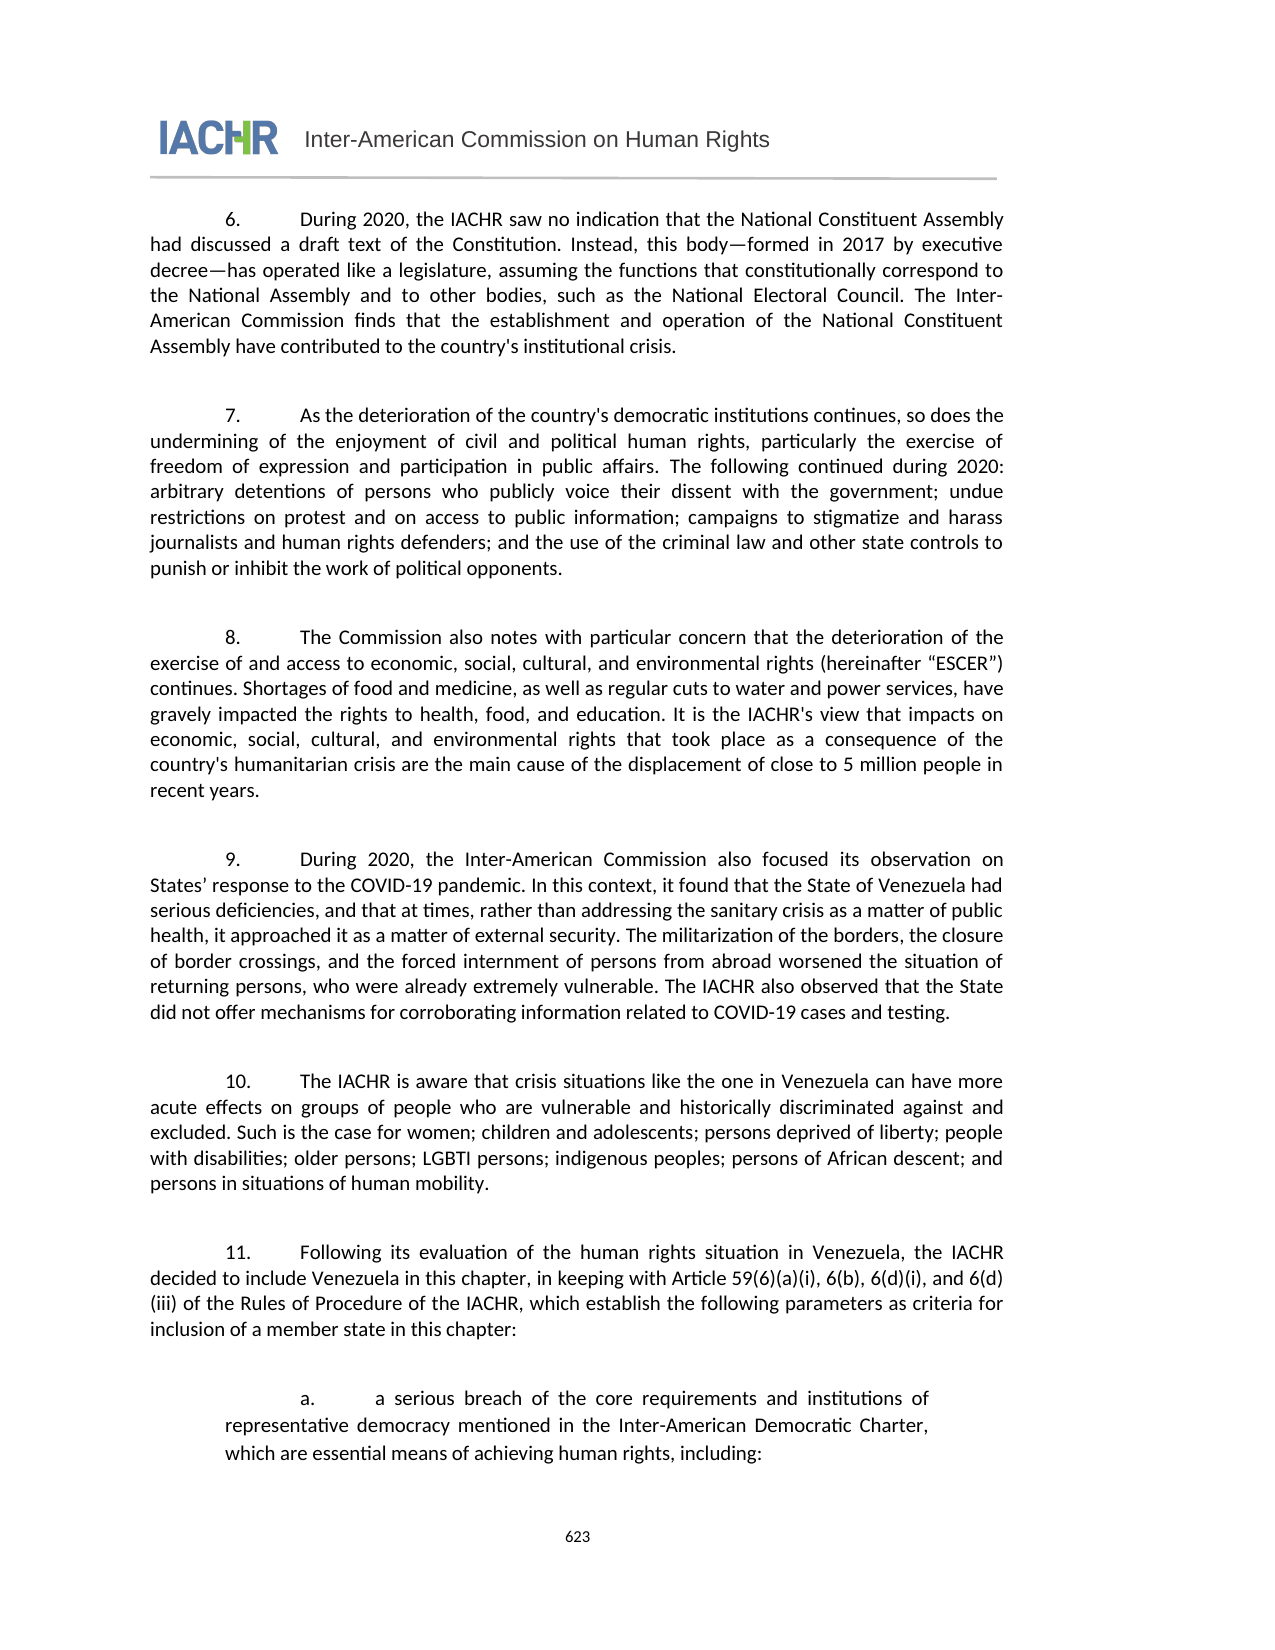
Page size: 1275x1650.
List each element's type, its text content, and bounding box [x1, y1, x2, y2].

list As the deterioration of the country's democratic institutions continues, so does the undermining of the enjoyment of civil and political human rights, particularly the exercise of freedom of expression and participation in public affairs. The following continued during 2020: arbitrary detentions of persons who publicly voice their dissent with the government; undue restrictions on protest and on access to public information; campaigns to stigmatize and harass journalists and human rights defenders; and the use of the criminal law and other state controls to punish or inhibit the work of political opponents. [150, 402, 1005, 580]
picture [150, 110, 283, 166]
list The IACHR is aware that crisis situations like the one in Venezuela can have more acute effects on groups of people who are vulnerable and historically discriminated against and excluded. Such is the case for women; children and adolescents; persons deprived of liberty; people with disabilities; older persons; LGBTI persons; indigenous peoples; persons of African descent; and persons in situations of human mobility. [150, 1068, 1005, 1196]
list Following its evaluation of the human rights situation in Venezuela, the IACHR decided to include Venezuela in this chapter, in keeping with Article 59(6)(a)(i), 6(b), 6(d)(i), and 6(d)(iii) of the Rules of Procedure of the IACHR, which establish the following parameters as criteria for inclusion of a member state in this chapter: [150, 1239, 1005, 1341]
list During 2020, the IACHR saw no indication that the National Constituent Assembly had discussed a draft text of the Constitution. Instead, this body—formed in 2017 by executive decree—has operated like a legislature, assuming the functions that constitutionally correspond to the National Assembly and to other bodies, such as the National Electoral Council. The Inter-American Commission finds that the establishment and operation of the National Constituent Assembly have contributed to the country's institutional crisis. [150, 206, 1005, 358]
list During 2020, the Inter-American Commission also focused its observation on States’ response to the COVID-19 pandemic. In this context, it found that the State of Venezuela had serious deficiencies, and that at times, rather than addressing the sanitary crisis as a matter of public health, it approached it as a matter of external security. The militarization of the borders, the closure of border crossings, and the forced internment of persons from abroad worsened the situation of returning persons, who were already extremely vulnerable. The IACHR also observed that the State did not offer mechanisms for corroborating information related to COVID-19 cases and testing. [150, 846, 1005, 1024]
list The Commission also notes with particular concern that the deterioration of the exercise of and access to economic, social, cultural, and environmental rights (hereinafter “ESCER”) continues. Shortages of food and medicine, as well as regular cuts to water and power services, have gravely impacted the rights to health, food, and education. It is the IACHR's view that impacts on economic, social, cultural, and environmental rights that took place as a consequence of the country's humanitarian crisis are the main cause of the displacement of close to 5 million people in recent years. [150, 624, 1005, 802]
text a. a serious breach of the core requirements and institutions of representative democracy mentioned in the Inter-American Democratic Charter, which are essential means of achieving human rights, including: [225, 1385, 930, 1466]
